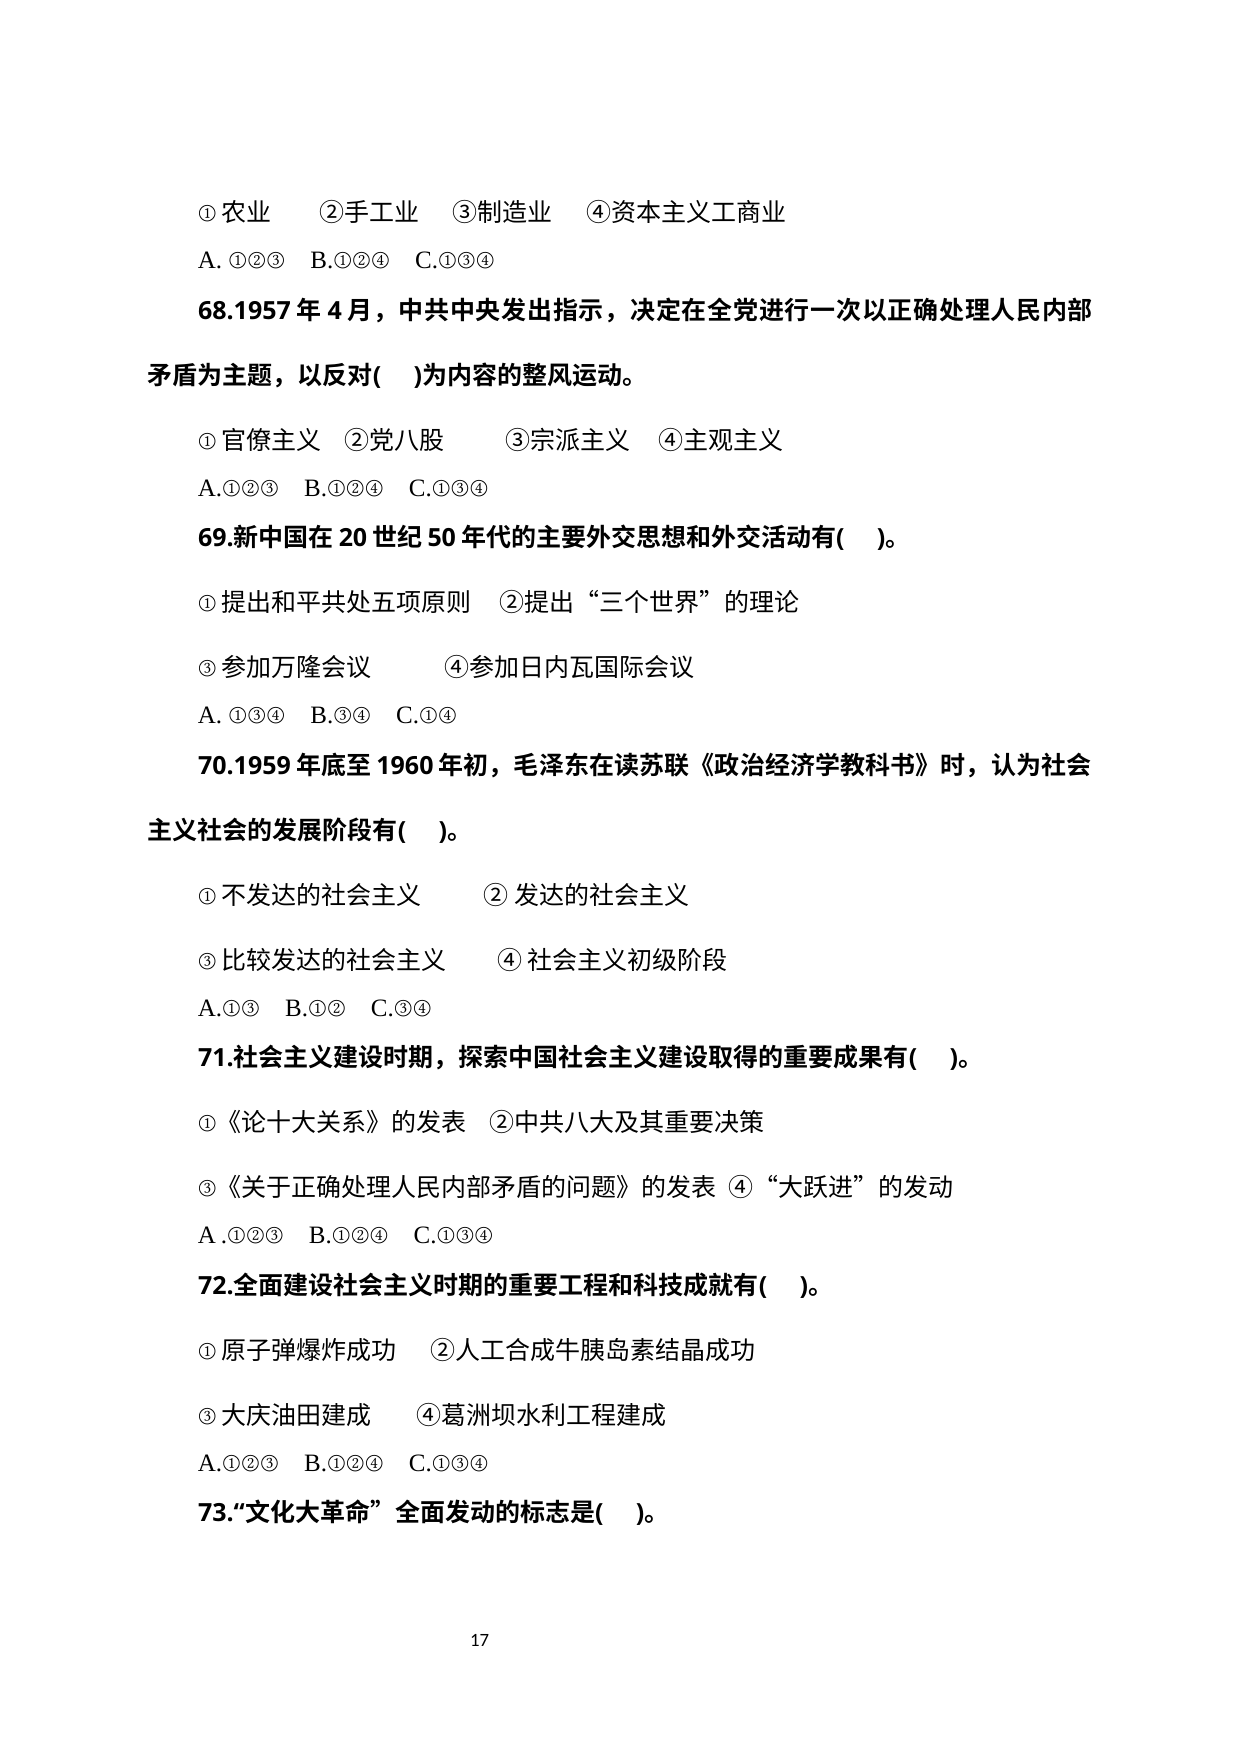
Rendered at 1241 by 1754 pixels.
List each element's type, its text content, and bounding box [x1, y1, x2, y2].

text ①提出和平共处五项原则 ②提出“三个世界”的理论 [148, 568, 1093, 633]
text ③比较发达的社会主义 ④ 社会主义初级阶段 [148, 926, 1093, 991]
text ③大庆油田建成 ④葛洲坝水利工程建成 [148, 1381, 1093, 1446]
text 68.1957年4月，中共中央发出指示，决定在全党进行一次以正确处理人民内部矛盾为主题，以反对( )为内容的整风运动。 [148, 276, 1093, 406]
text A. ①②③ B.①②④ C.①③④ [148, 243, 1093, 276]
text 73.“文化大革命”全面发动的标志是( )。 [148, 1478, 1093, 1543]
text A.①③ B.①② C.③④ [148, 991, 1093, 1023]
text ①原子弹爆炸成功 ②人工合成牛胰岛素结晶成功 [148, 1316, 1093, 1381]
text ③《关于正确处理人民内部矛盾的问题》的发表 ④“大跃进”的发动 [148, 1153, 1093, 1218]
text A.①②③ B.①②④ C.①③④ [148, 471, 1093, 503]
text A .①②③ B.①②④ C.①③④ [148, 1218, 1093, 1251]
text 69.新中国在20世纪50年代的主要外交思想和外交活动有( )。 [148, 503, 1093, 568]
text ③参加万隆会议 ④参加日内瓦国际会议 [148, 633, 1093, 698]
text ①农业 ②手工业 ③制造业 ④资本主义工商业 [148, 178, 1093, 243]
text ①不发达的社会主义 ② 发达的社会主义 [148, 861, 1093, 926]
text 72.全面建设社会主义时期的重要工程和科技成就有( )。 [148, 1251, 1093, 1316]
text A.①②③ B.①②④ C.①③④ [148, 1446, 1093, 1478]
text ①《论十大关系》的发表 ②中共八大及其重要决策 [148, 1088, 1093, 1153]
text ①官僚主义 ②党八股 ③宗派主义 ④主观主义 [148, 406, 1093, 471]
text A. ①③④ B.③④ C.①④ [148, 698, 1093, 731]
text 70.1959年底至1960年初，毛泽东在读苏联《政治经济学教科书》时，认为社会主义社会的发展阶段有( )。 [148, 731, 1093, 861]
text 71.社会主义建设时期，探索中国社会主义建设取得的重要成果有( )。 [148, 1023, 1093, 1088]
